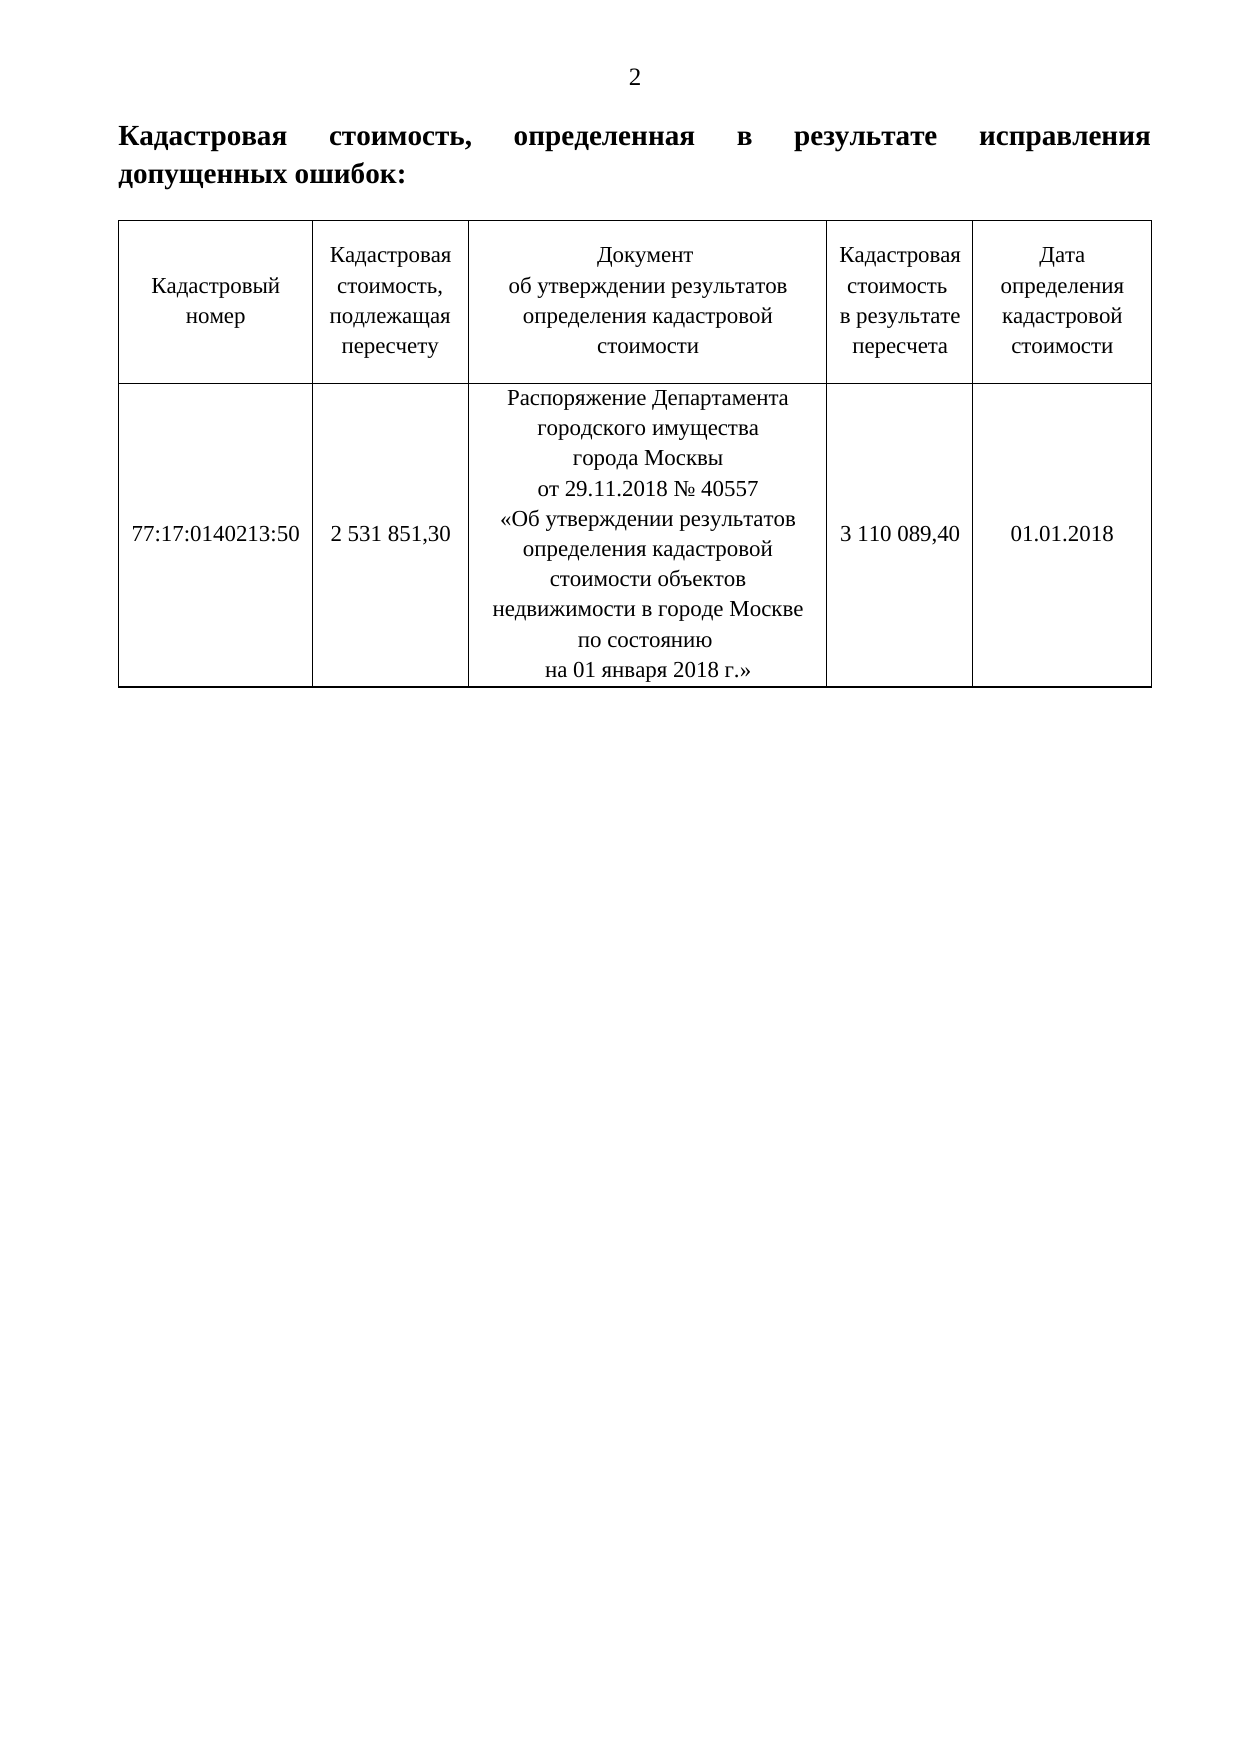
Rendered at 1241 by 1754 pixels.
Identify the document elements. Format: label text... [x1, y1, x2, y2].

table_header Дата определения кадастровой стоимости [973, 221, 1151, 383]
table_cell 01.01.2018 [973, 384, 1151, 686]
text Кадастровая стоимость, определенная в результате исправления допущенных ошибок: [118, 118, 1152, 190]
table_header Кадастровая стоимость, подлежащая пересчету [313, 221, 468, 383]
table_header Документ об утверждении результатов определения кадастровой стоимости [469, 221, 826, 383]
table_cell 2 531 851,30 [313, 384, 468, 686]
table_cell 77:17:0140213:50 [119, 384, 312, 686]
table_header Кадастровая стоимость в результате пересчета [827, 221, 972, 383]
table_cell 3 110 089,40 [827, 384, 972, 686]
table_header Кадастровый номер [119, 221, 312, 383]
table_cell Распоряжение Департамента городского имущества города Москвы от 29.11.2018 № 40557 «Об утверждении результатов определения кадастровой стоимости объектов недвижимости в городе Москве по состоянию на 01 января 2018 г.» [469, 384, 826, 686]
